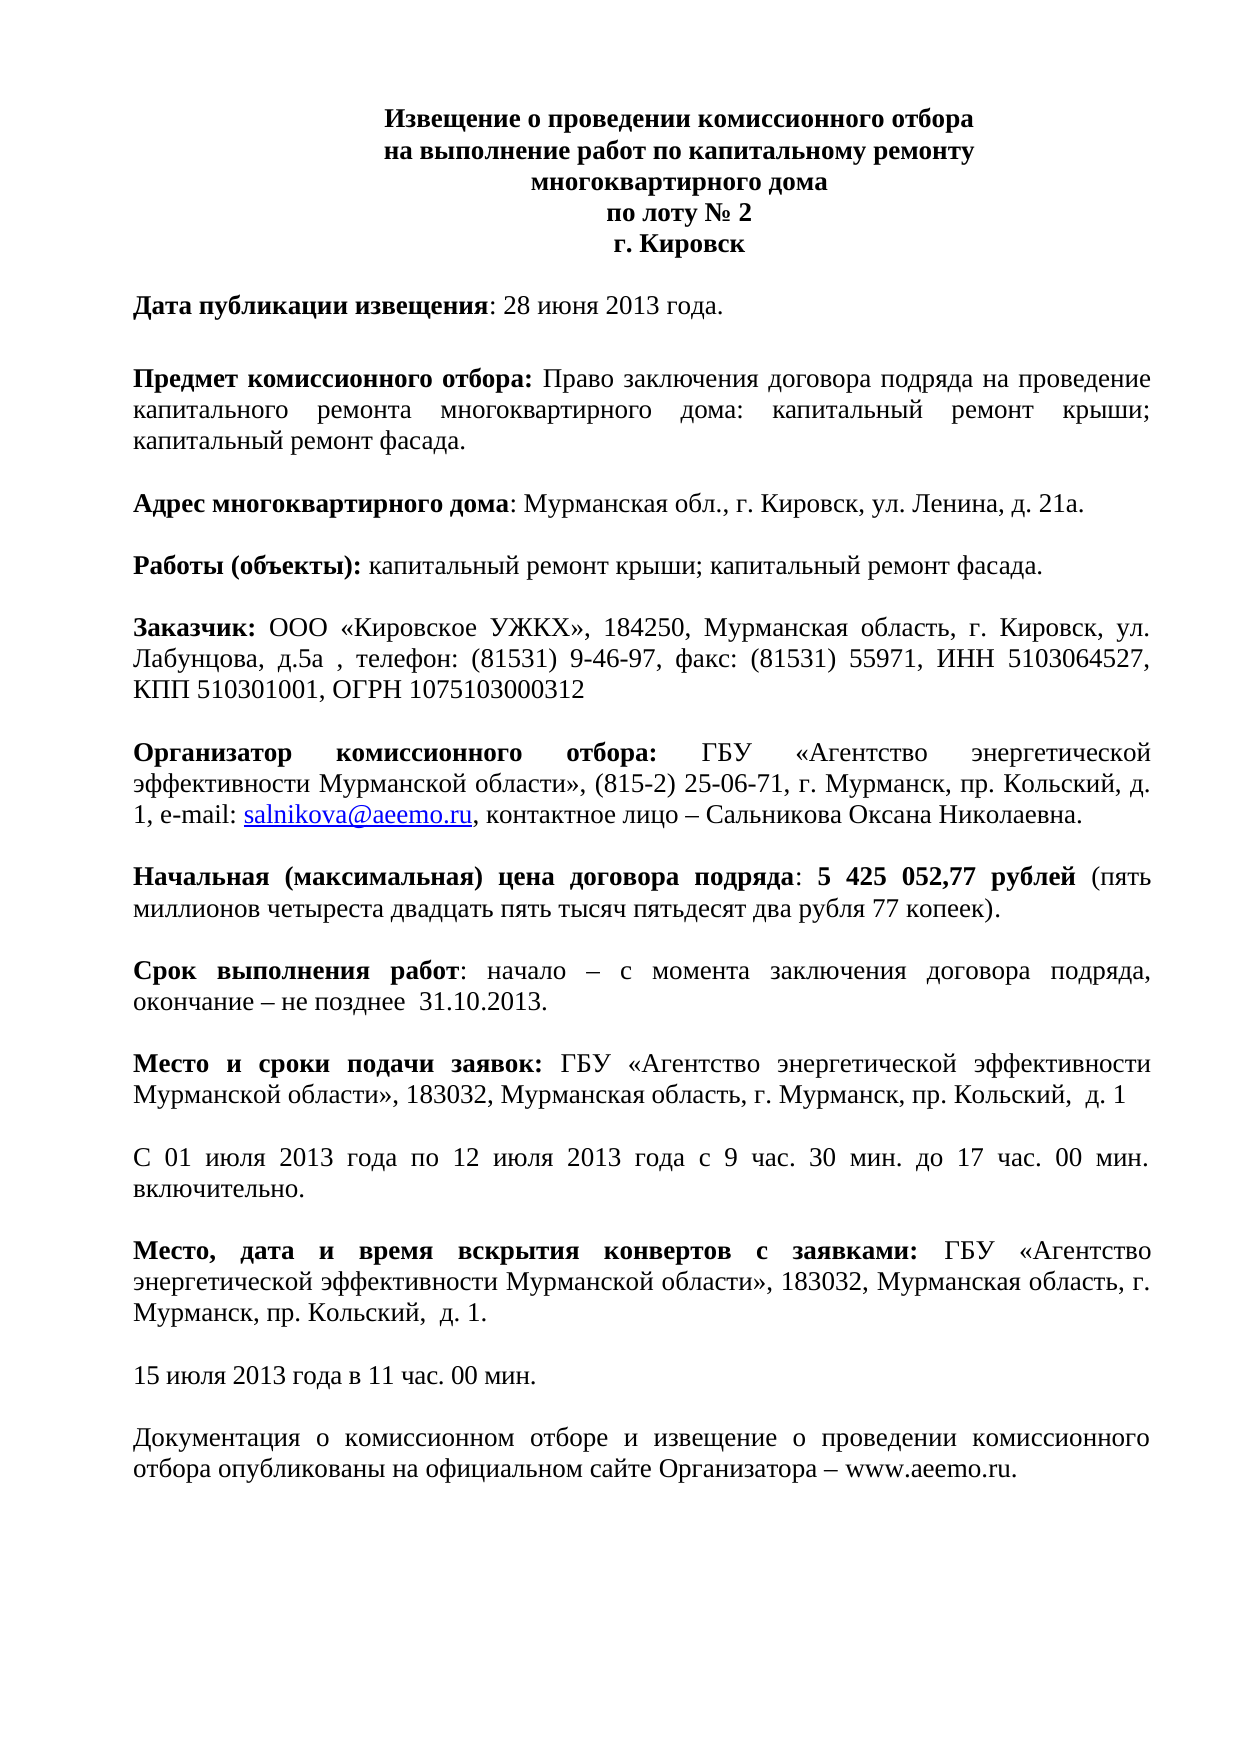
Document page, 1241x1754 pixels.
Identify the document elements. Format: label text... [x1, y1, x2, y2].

text Документация о комиссионном отборе и извещение о проведении комиссионного отбора опубликованы на официальном сайте Организатора – www.aeemo.ru. [133, 1421, 1152, 1483]
text Срок выполнения работ: начало – с момента заключения договора подряда, окончание – не позднее 31.10.2013. [133, 954, 1152, 1016]
text Предмет комиссионного отбора: Право заключения договора подряда на проведение капитального ремонта многоквартирного дома: капитальный ремонт крыши; капитальный ремонт фасада. [133, 362, 1152, 456]
text Место и сроки подачи заявок: ГБУ «Агентство энергетической эффективности Мурманской области», 183032, Мурманская область, г. Мурманск, пр. Кольский, д. 1 [133, 1047, 1152, 1110]
text Заказчик: ООО «Кировское УЖКХ», 184250, Мурманская область, г. Кировск, ул. Лабунцова, д.5а , телефон: (81531) 9-46-97, факс: (81531) 55971, ИНН 5103064527, КПП 510301001, ОГРН 1075103000312 [133, 611, 1152, 705]
text г. Кировск [133, 227, 1152, 258]
text 15 июля 2013 года в 11 час. 00 мин. [133, 1359, 1152, 1390]
text на выполнение работ по капитальному ремонту [133, 134, 1152, 165]
text многоквартирного дома [133, 165, 1152, 196]
text Место, дата и время вскрытия конвертов с заявками: ГБУ «Агентство энергетической эффективности Мурманской области», 183032, Мурманская область, г. Мурманск, пр. Кольский, д. 1. [133, 1234, 1152, 1328]
text Организатор комиссионного отбора: ГБУ «Агентство энергетической эффективности Мурманской области», (815-2) 25-06-71, г. Мурманск, пр. Кольский, д. 1, e-mail: salnikova@aeemo.ru, контактное лицо – Сальникова Оксана Николаевна. [133, 736, 1152, 829]
text Адрес многоквартирного дома: Мурманская обл., г. Кировск, ул. Ленина, д. 21а. [133, 487, 1152, 518]
text Начальная (максимальная) цена договора подряда: 5 425 052,77 рублей (пять миллионов четыреста двадцать пять тысяч пятьдесят два рубля 77 копеек). [133, 861, 1152, 923]
text Дата публикации извещения: 28 июня 2013 года. [133, 289, 1152, 321]
text С 01 июля 2013 года по 12 июля 2013 года с 9 час. 30 мин. до 17 час. 00 мин. включительно. [133, 1141, 1152, 1203]
text Извещение о проведении комиссионного отбора [133, 103, 1152, 134]
text по лоту № 2 [133, 196, 1152, 227]
text Работы (объекты): капитальный ремонт крыши; капитальный ремонт фасада. [133, 549, 1152, 580]
